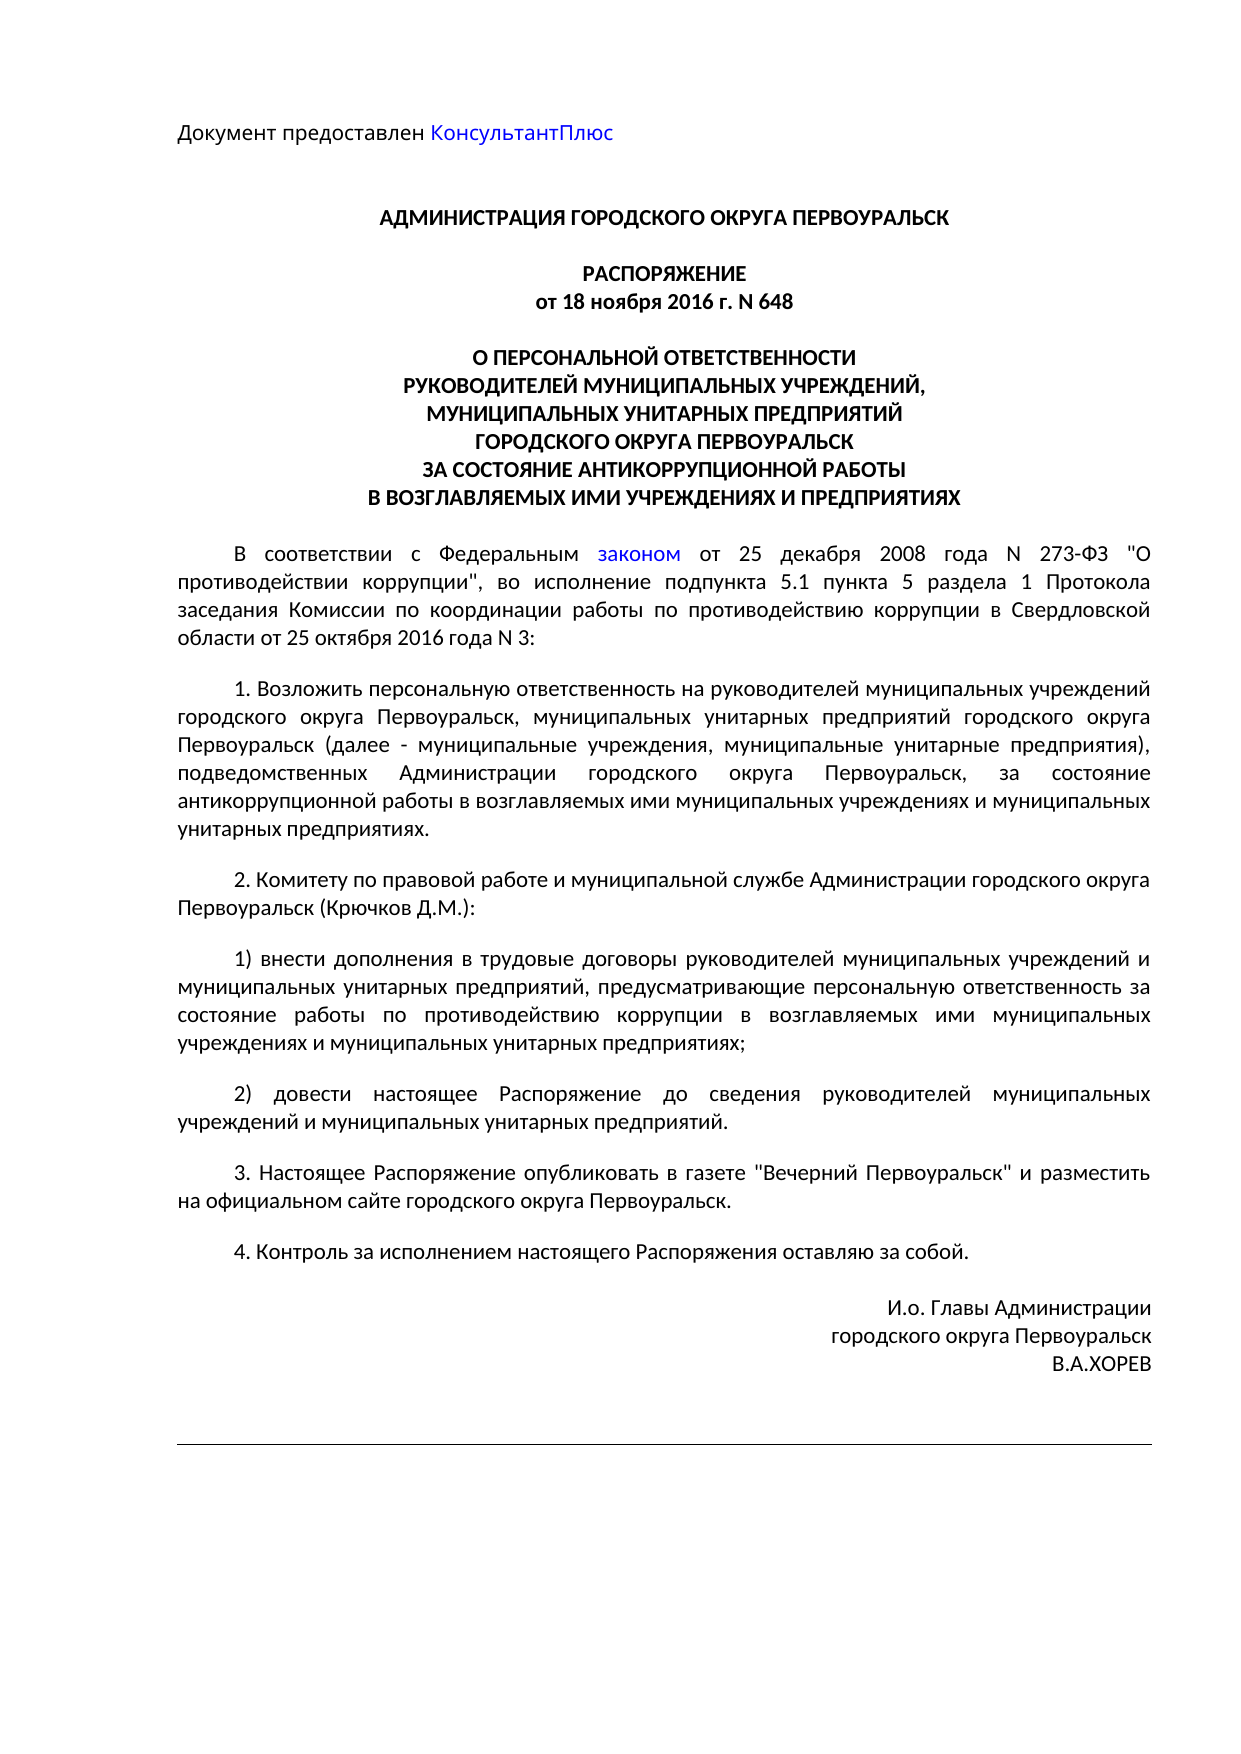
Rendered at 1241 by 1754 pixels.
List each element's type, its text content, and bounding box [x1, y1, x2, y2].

text В соответствии с Федеральным законом от 25 декабря 2008 года N 273-ФЗ "О противодействии коррупции", во исполнение подпункта 5.1 пункта 5 раздела 1 Протокола заседания Комиссии по координации работы по противодействию коррупции в Свердловской области от 25 октября 2016 года N 3: [177, 539, 1152, 651]
title от 18 ноября 2016 г. N 648 [177, 287, 1152, 315]
text 1) внести дополнения в трудовые договоры руководителей муниципальных учреждений и муниципальных унитарных предприятий, предусматривающие персональную ответственность за состояние работы по противодействию коррупции в возглавляемых ими муниципальных учреждениях и муниципальных унитарных предприятиях; [177, 944, 1152, 1056]
title РАСПОРЯЖЕНИЕ [177, 259, 1152, 287]
text 2) довести настоящее Распоряжение до сведения руководителей муниципальных учреждений и муниципальных унитарных предприятий. [177, 1079, 1152, 1135]
text В.А.ХОРЕВ [177, 1349, 1152, 1377]
title ЗА СОСТОЯНИЕ АНТИКОРРУПЦИОННОЙ РАБОТЫ [177, 455, 1152, 483]
title РУКОВОДИТЕЛЕЙ МУНИЦИПАЛЬНЫХ УЧРЕЖДЕНИЙ, [177, 371, 1152, 399]
title В ВОЗГЛАВЛЯЕМЫХ ИМИ УЧРЕЖДЕНИЯХ И ПРЕДПРИЯТИЯХ [177, 483, 1152, 511]
title МУНИЦИПАЛЬНЫХ УНИТАРНЫХ ПРЕДПРИЯТИЙ [177, 399, 1152, 427]
title О ПЕРСОНАЛЬНОЙ ОТВЕТСТВЕННОСТИ [177, 343, 1152, 371]
title Документ предоставлен КонсультантПлюс [177, 118, 1152, 175]
text 3. Настоящее Распоряжение опубликовать в газете "Вечерний Первоуральск" и разместить на официальном сайте городского округа Первоуральск. [177, 1158, 1152, 1214]
title ГОРОДСКОГО ОКРУГА ПЕРВОУРАЛЬСК [177, 427, 1152, 455]
text 1. Возложить персональную ответственность на руководителей муниципальных учреждений городского округа Первоуральск, муниципальных унитарных предприятий городского округа Первоуральск (далее - муниципальные учреждения, муниципальные унитарные предприятия), подведомственных Администрации городского округа Первоуральск, за состояние антикоррупционной работы в возглавляемых ими муниципальных учреждениях и муниципальных унитарных предприятиях. [177, 674, 1152, 842]
text 4. Контроль за исполнением настоящего Распоряжения оставляю за собой. [177, 1237, 1152, 1265]
text 2. Комитету по правовой работе и муниципальной службе Администрации городского округа Первоуральск (Крючков Д.М.): [177, 865, 1152, 921]
text городского округа Первоуральск [177, 1321, 1152, 1349]
text И.о. Главы Администрации [177, 1293, 1152, 1321]
title АДМИНИСТРАЦИЯ ГОРОДСКОГО ОКРУГА ПЕРВОУРАЛЬСК [177, 203, 1152, 231]
